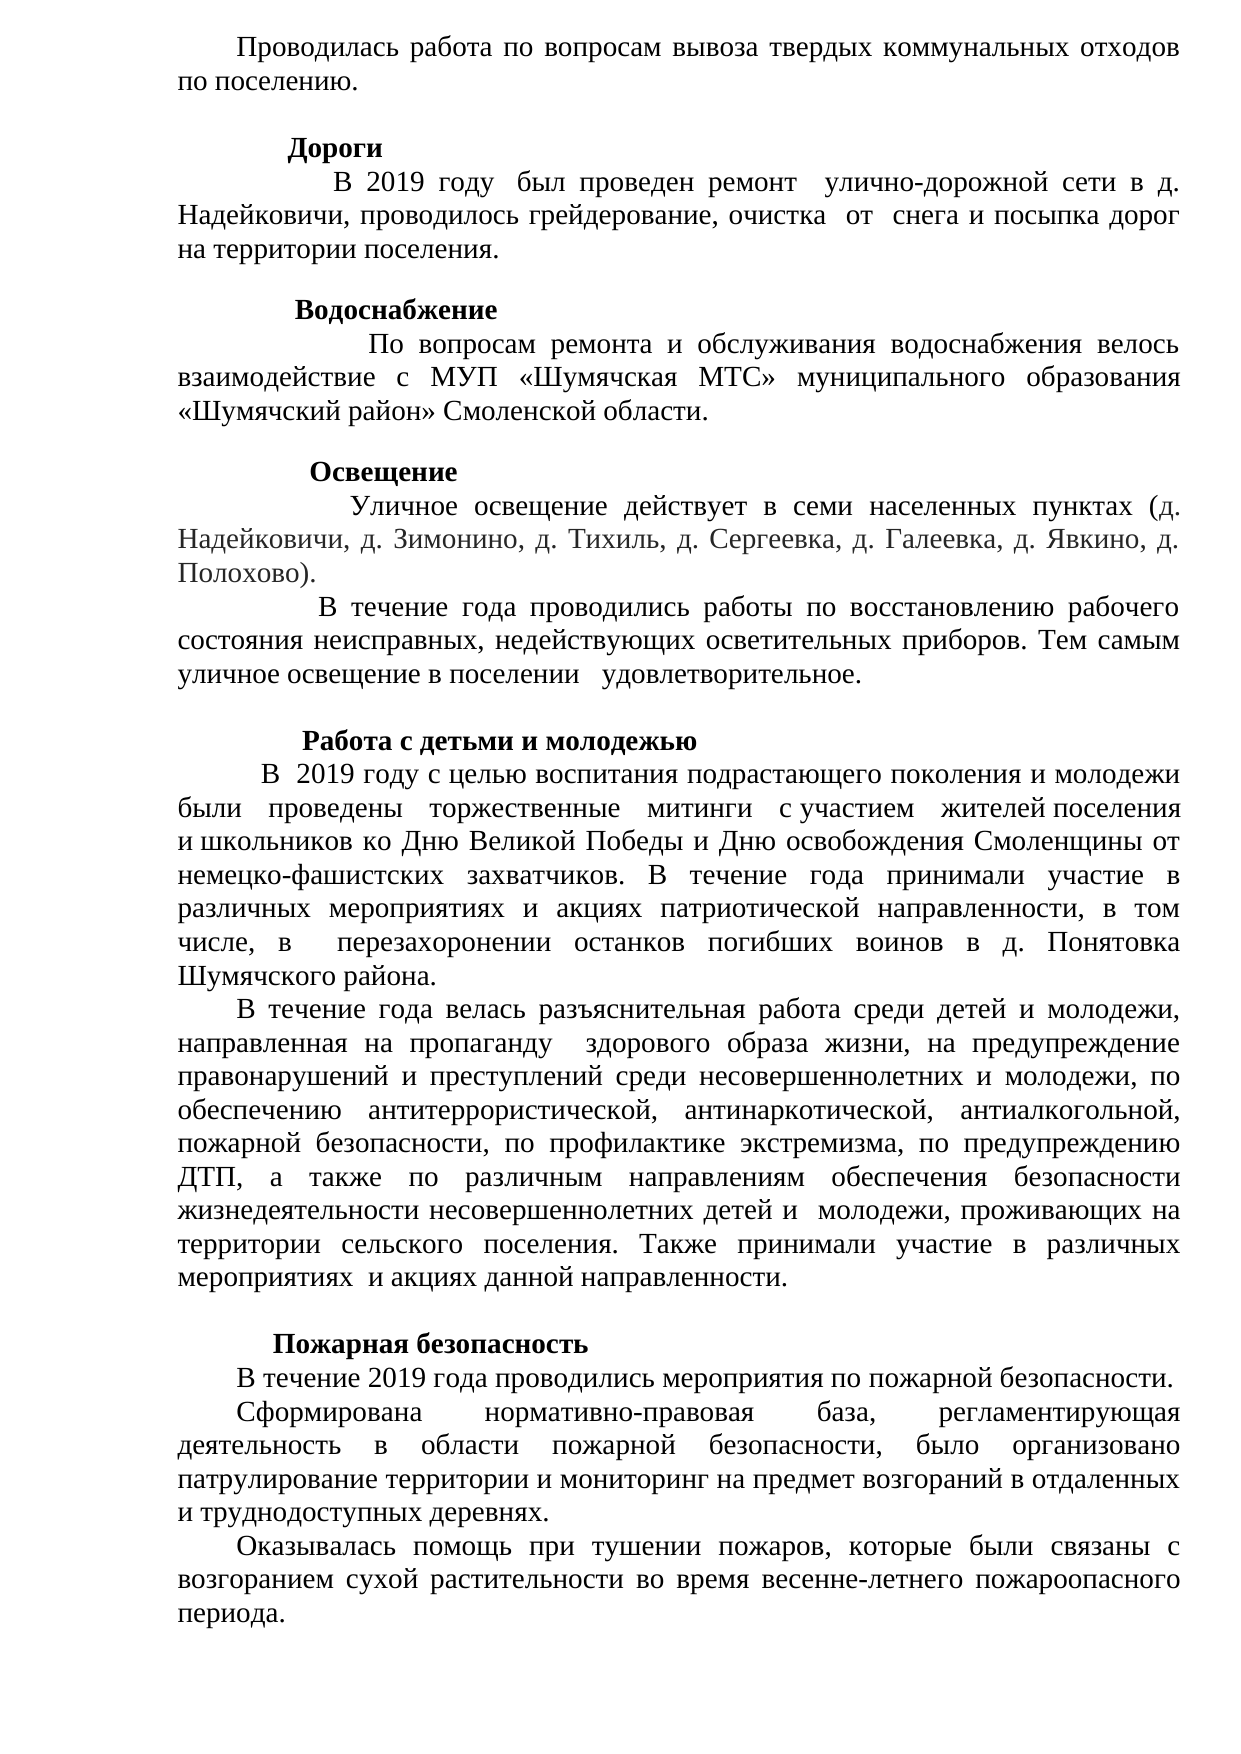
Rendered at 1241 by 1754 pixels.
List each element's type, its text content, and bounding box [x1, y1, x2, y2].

text Водоснабжение [177, 292, 1181, 326]
text Освещение [177, 454, 1181, 488]
text Уличное освещение действует в семи населенных пунктах (д. Надейковичи, д. Зимонино, д. Тихиль, д. Сергеевка, д. Галеевка, д. Явкино, д. Полохово). [177, 488, 1181, 589]
text В 2019 году был проведен ремонт улично-дорожной сети в д. Надейковичи, проводилось грейдерование, очистка от снега и посыпка дорог на территории поселения. [177, 164, 1181, 264]
text В 2019 году с целью воспитания подрастающего поколения и молодежи были проведены торжественные митинги с участием жителей поселения и школьников ко Дню Великой Победы и Дню освобождения Смоленщины от немецко-фашистских захватчиков. В течение года принимали участие в различных мероприятиях и акциях патриотической направленности, в том числе, в перезахоронении останков погибших воинов в д. Понятовка Шумячского района. [177, 756, 1181, 991]
text Сформирована нормативно-правовая база, регламентирующая деятельность в области пожарной безопасности, было организовано патрулирование территории и мониторинг на предмет возгораний в отдаленных и труднодоступных деревнях. [177, 1394, 1181, 1528]
text Работа с детьми и молодежью [177, 723, 1181, 756]
text Оказывалась помощь при тушении пожаров, которые были связаны с возгоранием сухой растительности во время весенне-летнего пожароопасного периода. [177, 1528, 1181, 1628]
text Дороги [177, 130, 1181, 164]
text В течение 2019 года проводились мероприятия по пожарной безопасности. [177, 1360, 1181, 1394]
text По вопросам ремонта и обслуживания водоснабжения велось взаимодействие с МУП «Шумячская МТС» муниципального образования «Шумячский район» Смоленской области. [177, 326, 1181, 427]
text Проводилась работа по вопросам вывоза твердых коммунальных отходов по поселению. [177, 29, 1181, 97]
text В течение года велась разъяснительная работа среди детей и молодежи, направленная на пропаганду здорового образа жизни, на предупреждение правонарушений и преступлений среди несовершеннолетних и молодежи, по обеспечению антитеррористической, антинаркотической, антиалкогольной, пожарной безопасности, по профилактике экстремизма, по предупреждению ДТП, а также по различным направлениям обеспечения безопасности жизнедеятельности несовершеннолетних детей и молодежи, проживающих на территории сельского поселения. Также принимали участие в различных мероприятиях и акциях данной направленности. [177, 991, 1181, 1293]
text В течение года проводились работы по восстановлению рабочего состояния неисправных, недействующих осветительных приборов. Тем самым уличное освещение в поселении удовлетворительное. [177, 589, 1181, 689]
text Пожарная безопасность [177, 1327, 1181, 1360]
